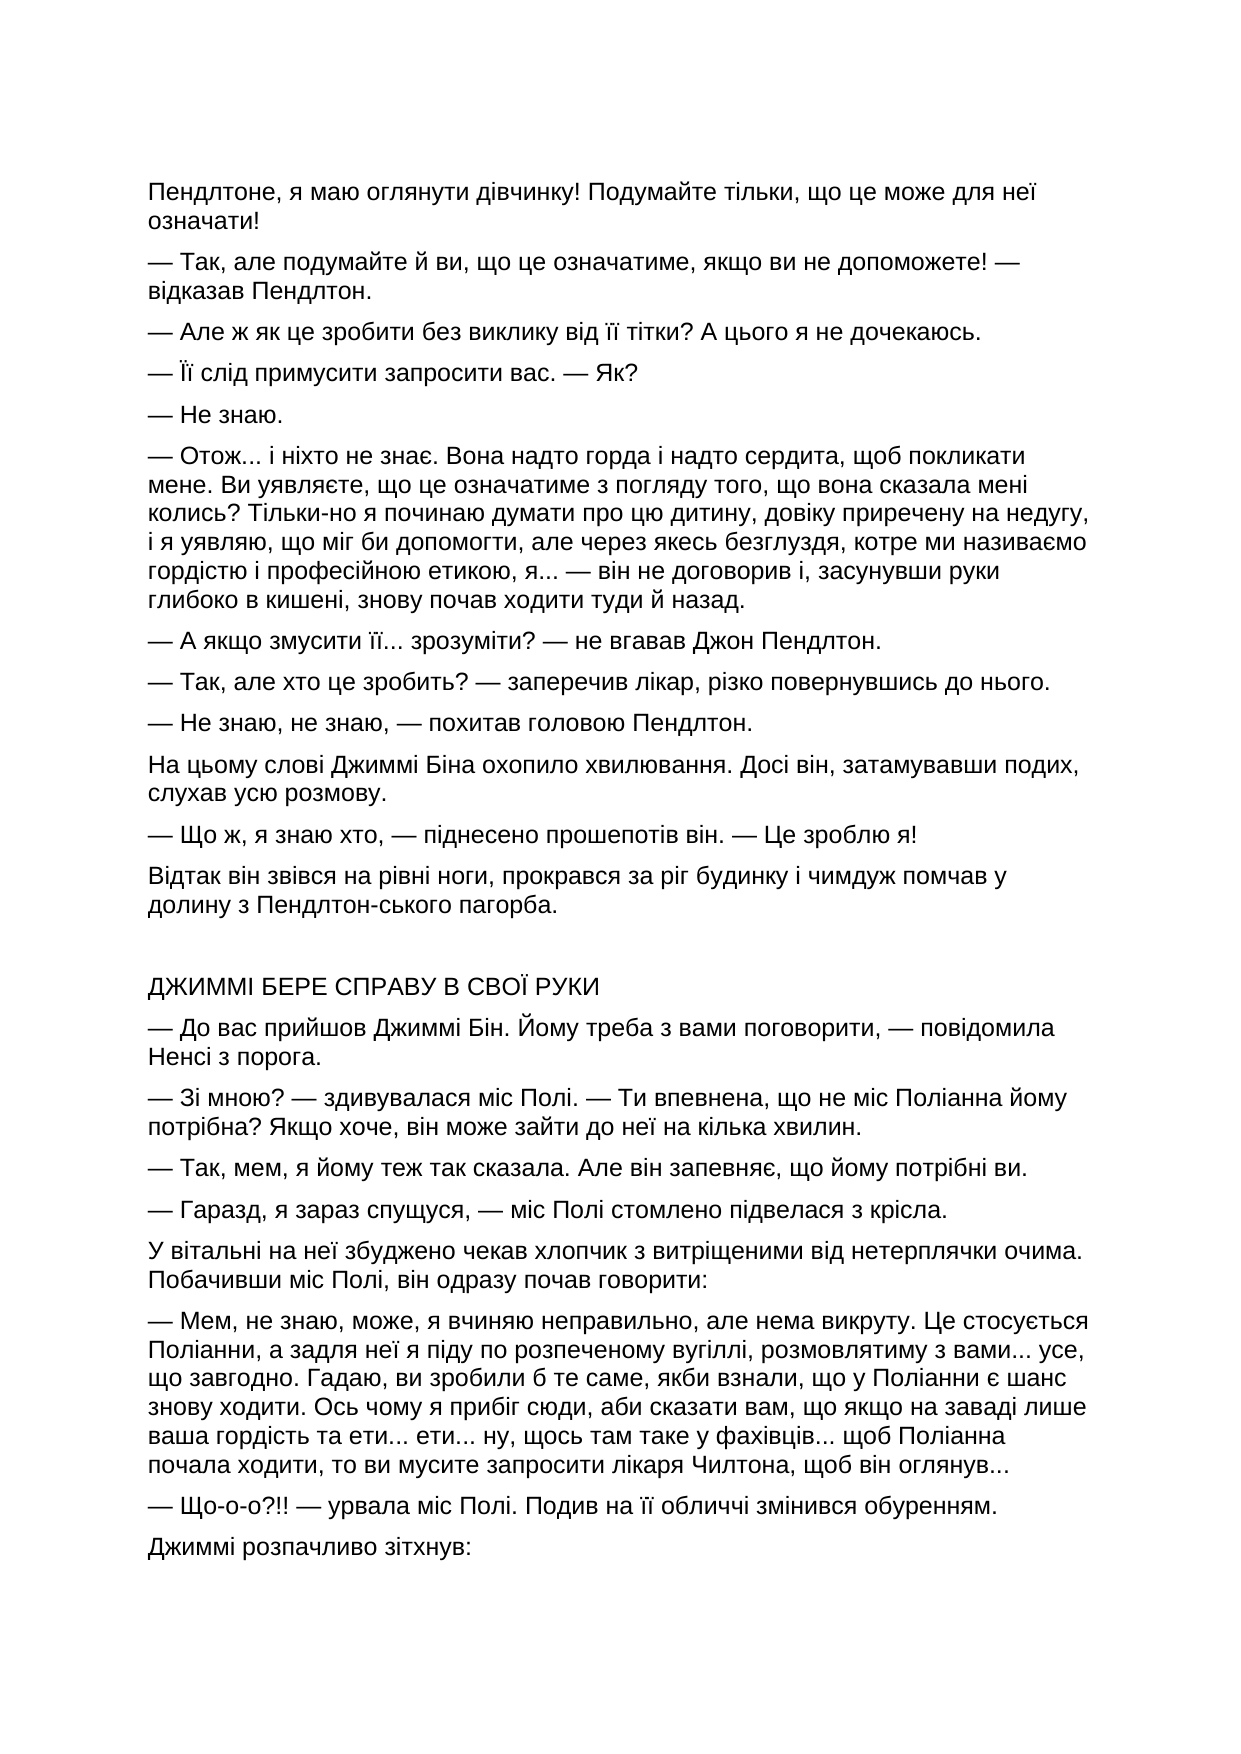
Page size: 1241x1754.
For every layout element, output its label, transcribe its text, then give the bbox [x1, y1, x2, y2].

text — Гаразд, я зараз спущуся, — міс Полі стомлено підвелася з крісла. [148, 1195, 1092, 1223]
text — Її слід примусити запросити вас. — Як? [148, 358, 1092, 387]
text — Не знаю, не знаю, — похитав головою Пендлтон. [148, 708, 1092, 737]
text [148, 177, 1092, 235]
text — Так, але хто це зробить? — заперечив лікар, різко повернувшись до нього. [148, 667, 1092, 696]
text Джиммі розпачливо зітхнув: [148, 1532, 1092, 1561]
text У вітальні на неї збуджено чекав хлопчик з витріщеними від нетерплячки очима. Побачивши міс Полі, він одразу почав говорити: [148, 1236, 1092, 1293]
text — Зі мною? — здивувалася міс Полі. — Ти впевнена, що не міс Поліанна йому потрібна? Якщо хоче, він може зайти до неї на кілька хвилин. [148, 1083, 1092, 1141]
text — Отож... і ніхто не знає. Вона надто горда і надто сердита, щоб покликати мене. Ви уявляєте, що це означатиме з погляду того, що вона сказала мені колись? Тільки-но я починаю думати про цю дитину, довіку приречену на недугу, і я уявляю, що міг би допомогти, але через якесь безглуздя, котре ми називаємо гордістю і професійною етикою, я... — він не договорив і, засунувши руки глибоко в кишені, знову почав ходити туди й назад. [148, 441, 1092, 613]
text — А якщо змусити її... зрозуміти? — не вгавав Джон Пендлтон. [148, 626, 1092, 655]
text — Але ж як це зробити без виклику від її тітки? А цього я не дочекаюсь. [148, 317, 1092, 346]
text — Не знаю. [148, 400, 1092, 428]
text — Так, але подумайте й ви, що це означатиме, якщо ви не допоможете! — відказав Пендлтон. [148, 247, 1092, 305]
text — До вас прийшов Джиммі Бін. Йому треба з вами поговорити, — повідомила Ненсі з порога. [148, 1013, 1092, 1071]
text — Мем, не знаю, може, я вчиняю неправильно, але нема викруту. Це стосується Поліанни, а задля неї я піду по розпеченому вугіллі, розмовлятиму з вами... усе, що завгодно. Гадаю, ви зробили б те саме, якби взнали, що у Поліанни є шанс знову ходити. Ось чому я прибіг сюди, аби сказати вам, що якщо на заваді лише ваша гордість та ети... ети... ну, щось там таке у фахівців... щоб Поліанна почала ходити, то ви мусите запросити лікаря Чилтона, щоб він оглянув... [148, 1306, 1092, 1478]
text Відтак він звівся на рівні ноги, прокрався за ріг будинку і чимдуж помчав у долину з Пендлтон-ського пагорба. [148, 861, 1092, 918]
text — Так, мем, я йому теж так сказала. Але він запевняє, що йому потрібні ви. [148, 1153, 1092, 1182]
text — Що-о-о?!! — урвала міс Полі. Подив на її обличчі змінився обуренням. [148, 1491, 1092, 1520]
text — Що ж, я знаю хто, — піднесено прошепотів він. — Це зроблю я! [148, 820, 1092, 848]
text ДЖИММІ БЕРЕ СПРАВУ В СВОЇ РУКИ [148, 972, 1092, 1001]
text На цьому слові Джиммі Біна охопило хвилювання. Досі він, затамувавши подих, слухав усю розмову. [148, 750, 1092, 807]
